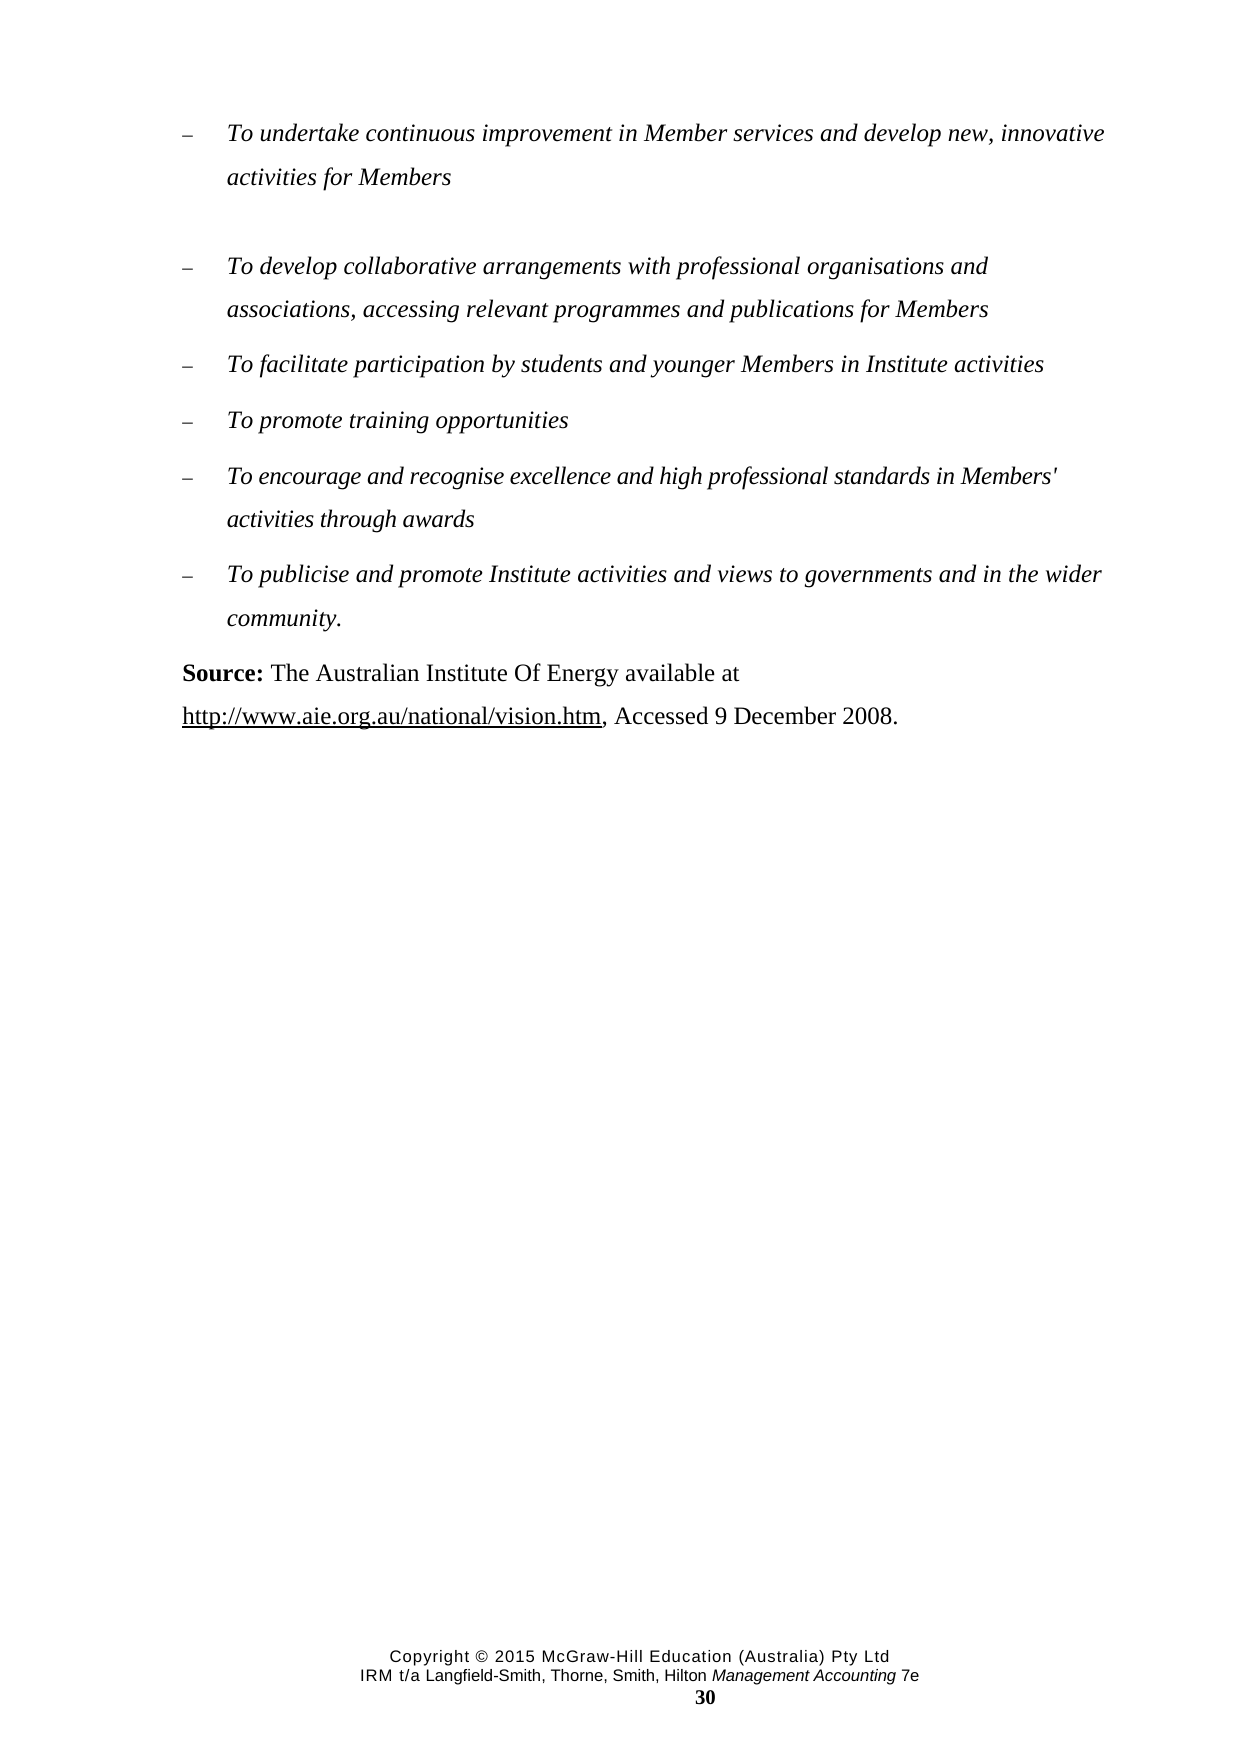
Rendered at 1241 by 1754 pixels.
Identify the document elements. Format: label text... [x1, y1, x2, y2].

list To promote training opportunities [182, 405, 1122, 434]
list To encourage and recognise excellence and high professional standards in Members' activities through awards [182, 461, 1122, 533]
list To publicise and promote Institute activities and views to governments and in the wider community. [182, 559, 1122, 631]
list To develop collaborative arrangements with professional organisations and associations, accessing relevant programmes and publications for Members [182, 251, 1122, 323]
list To facilitate participation by students and younger Members in Institute activities [182, 349, 1122, 378]
list To undertake continuous improvement in Member services and develop new, innovative activities for Members [182, 118, 1122, 226]
text Source: The Australian Institute Of Energy available at http://www.aie.org.au/national/vision.htm, Accessed 9 December 2008. [182, 658, 1122, 730]
